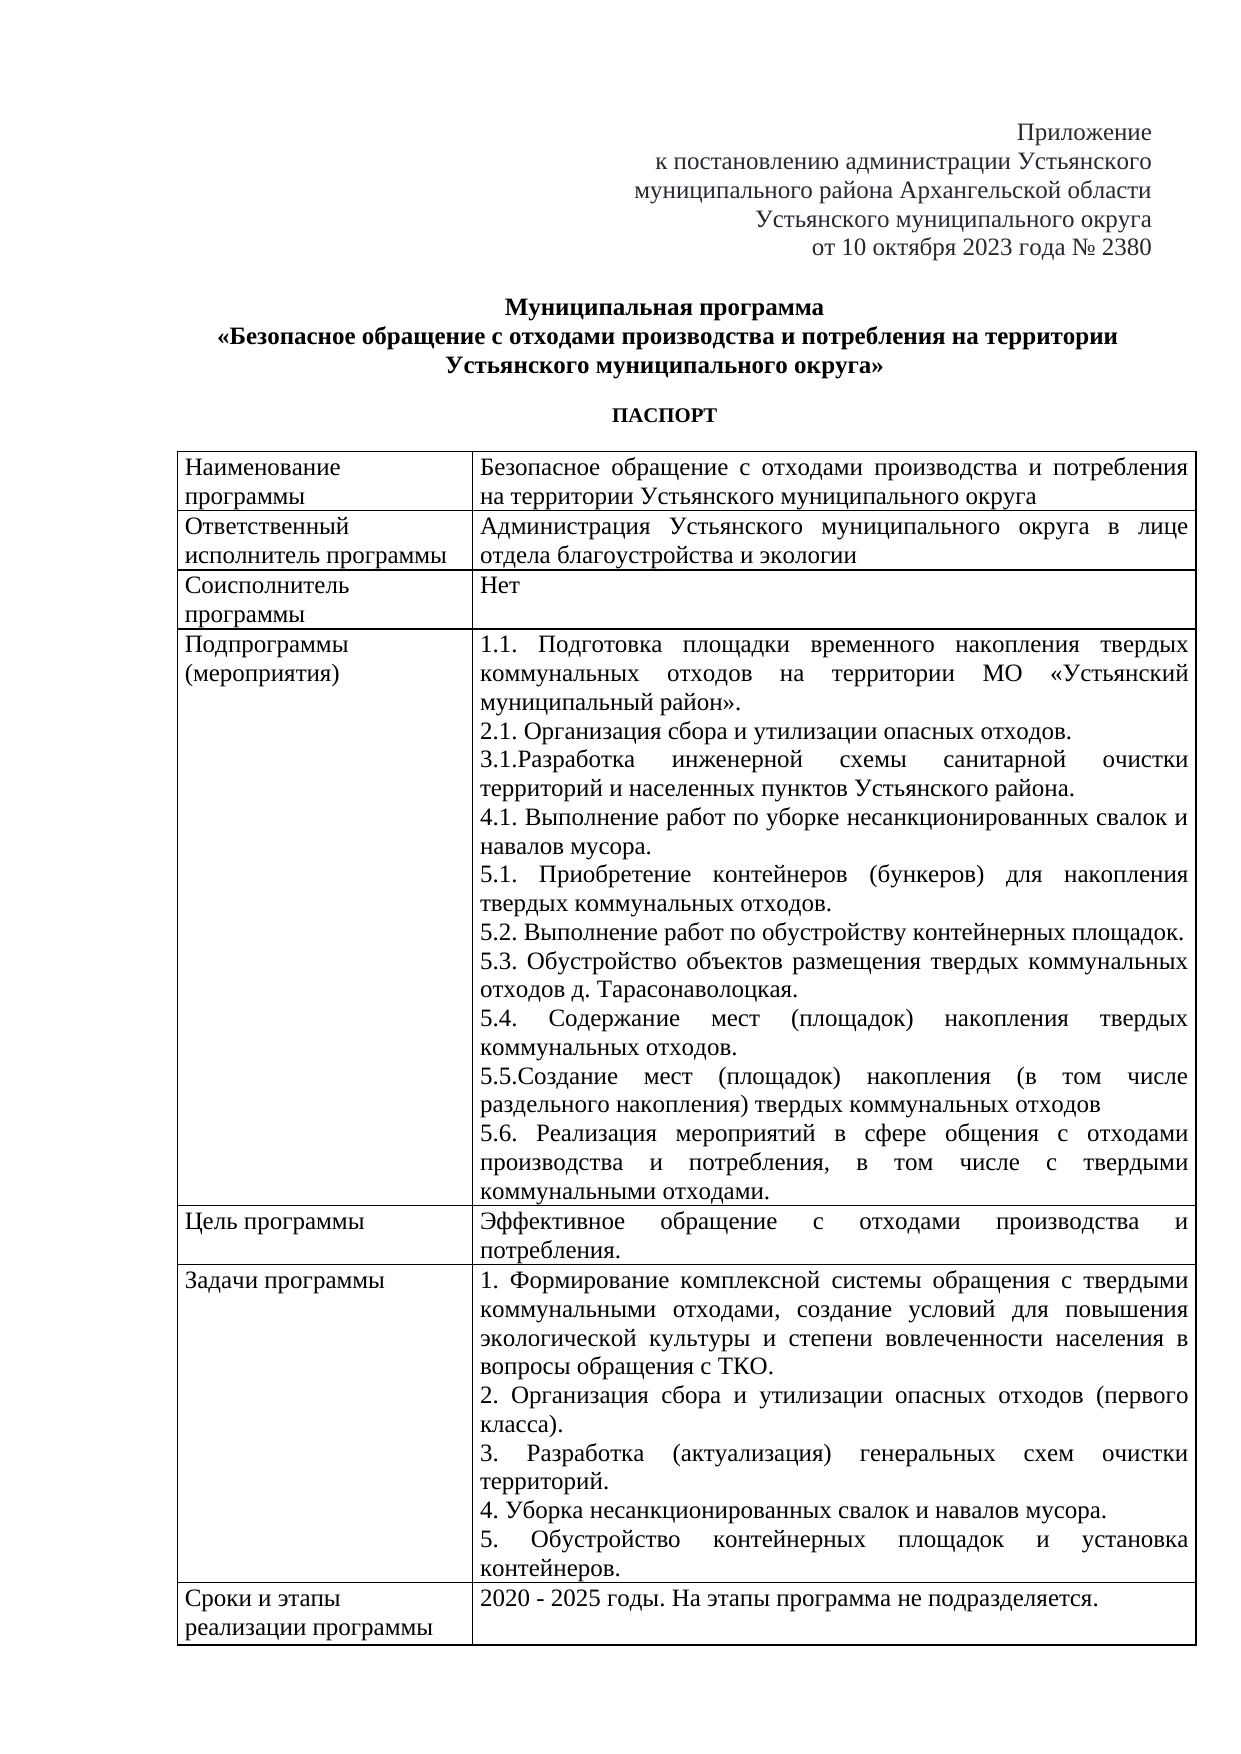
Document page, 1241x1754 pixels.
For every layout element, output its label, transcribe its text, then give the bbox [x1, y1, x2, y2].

table_cell Ответственный исполнитель программы [178, 511, 472, 569]
text муниципального района Архангельской области [177, 175, 1152, 204]
table_cell 2020 - 2025 годы. На этапы программа не подразделяется. [473, 1583, 1195, 1644]
text Приложение [177, 117, 1152, 146]
table_cell Администрация Устьянского муниципального округа в лице отдела благоустройства и экологии [473, 511, 1195, 569]
title «Безопасное обращение с отходами производства и потребления на территории Устьянского муниципального округа» [177, 321, 1152, 378]
table_cell Подпрограммы (мероприятия) [178, 630, 472, 1204]
table_cell Задачи программы [178, 1265, 472, 1581]
text Устьянского муниципального округа [177, 204, 1152, 232]
table_cell Эффективное обращение с отходами производства и потребления. [473, 1206, 1195, 1263]
text ПАСПОРТ [177, 403, 1152, 427]
table_cell Соисполнитель программы [178, 571, 472, 628]
table_cell Цель программы [178, 1206, 472, 1263]
table_header Наименование программы [178, 452, 472, 510]
table_cell 1. Формирование комплексной системы обращения с твердыми коммунальными отходами, создание условий для повышения экологической культуры и степени вовлеченности населения в вопросы обращения с ТКО. 2. Организация сбора и утилизации опасных отходов (первого класса). 3. Разработка (актуализация) генеральных схем очистки территорий. 4. Уборка несанкционированных свалок и навалов мусора. 5. Обустройство контейнерных площадок и установка контейнеров. [473, 1265, 1195, 1581]
table_cell Сроки и этапы реализации программы [178, 1583, 472, 1644]
table_cell 1.1. Подготовка площадки временного накопления твердых коммунальных отходов на территории МО «Устьянский муниципальный район». 2.1. Организация сбора и утилизации опасных отходов. 3.1.Разработка инженерной схемы санитарной очистки территорий и населенных пунктов Устьянского района. 4.1. Выполнение работ по уборке несанкционированных свалок и навалов мусора. 5.1. Приобретение контейнеров (бункеров) для накопления твердых коммунальных отходов. 5.2. Выполнение работ по обустройству контейнерных площадок. 5.3. Обустройство объектов размещения твердых коммунальных отходов д. Тарасонаволоцкая. 5.4. Содержание мест (площадок) накопления твердых коммунальных отходов. 5.5.Создание мест (площадок) накопления (в том числе раздельного накопления) твердых коммунальных отходов 5.6. Реализация мероприятий в сфере общения с отходами производства и потребления, в том числе с твердыми коммунальными отходами. [473, 630, 1195, 1204]
table_header Безопасное обращение с отходами производства и потребления на территории Устьянского муниципального округа [473, 452, 1195, 510]
table_cell Нет [473, 571, 1195, 628]
title Муниципальная программа [177, 292, 1152, 321]
text к постановлению администрации Устьянского [177, 146, 1152, 175]
text от 10 октября 2023 года № 2380 [177, 232, 1152, 261]
